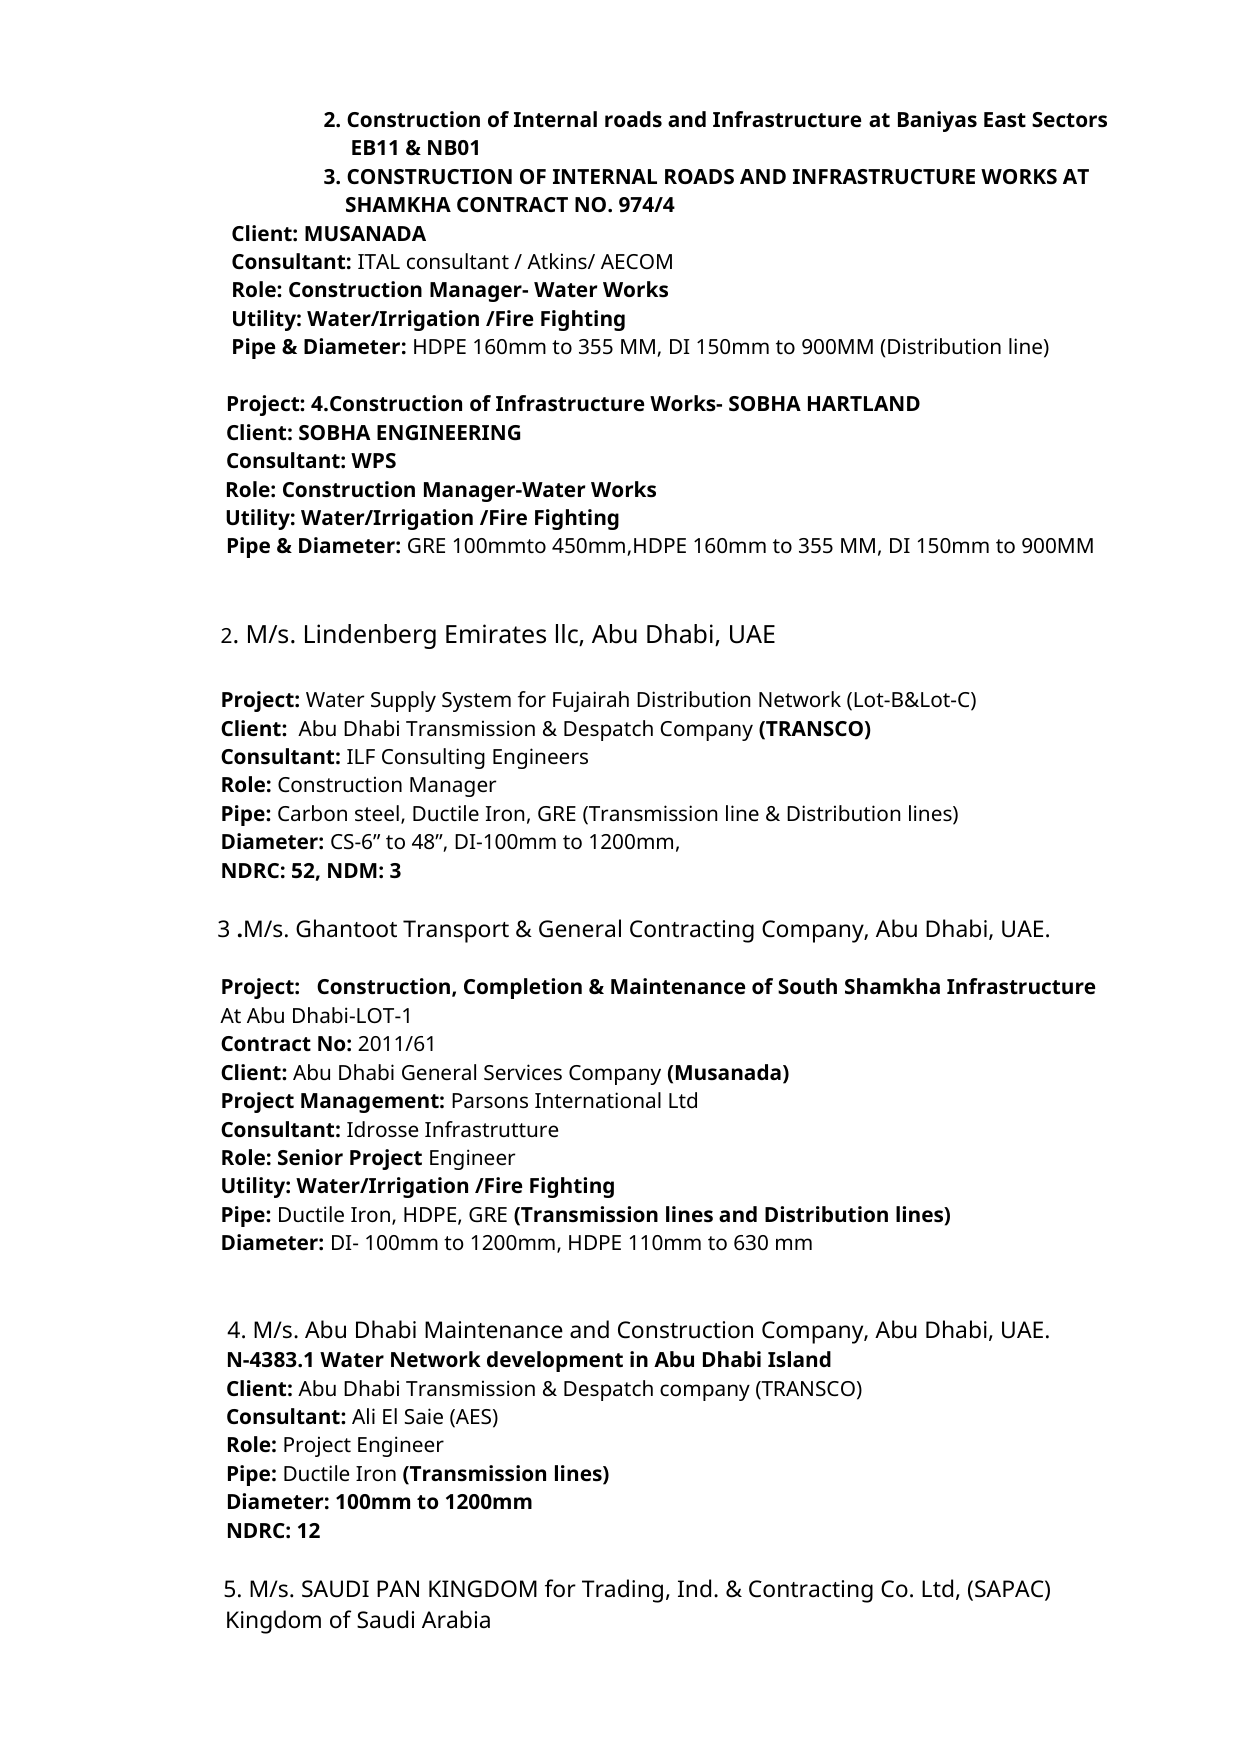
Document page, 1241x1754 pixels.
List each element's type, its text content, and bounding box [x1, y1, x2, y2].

text 3 .M/s. Ghantoot Transport & General Contracting Company, Abu Dhabi, UAE. [187, 913, 1172, 944]
text 3. CONSTRUCTION OF INTERNAL ROADS AND INFRASTRUCTURE WORKS AT [150, 162, 1172, 190]
text Role: Senior Project Engineer [150, 1143, 1172, 1172]
text Project: Water Supply System for Fujairah Distribution Network (Lot-B&Lot-C) [150, 685, 1172, 714]
text EB11 & NB01 [150, 133, 1172, 162]
text NDRC: 12 [150, 1516, 1172, 1544]
text Project: Construction, Completion & Maintenance of South Shamkha Infrastructure [150, 972, 1172, 1001]
text Utility: Water/Irrigation /Fire Fighting [150, 304, 1172, 332]
text At Abu Dhabi-LOT-1 [150, 1001, 1172, 1029]
text Consultant: Idrosse Infrastrutture [150, 1115, 1172, 1143]
text SHAMKHA CONTRACT NO. 974/4 [150, 190, 1172, 219]
text Role: Construction Manager- Water Works [150, 276, 1172, 304]
text Consultant: ILF Consulting Engineers [150, 742, 1172, 771]
text Utility: Water/Irrigation /Fire Fighting [150, 1172, 1172, 1200]
text Pipe: Ductile Iron (Transmission lines) [150, 1459, 1172, 1487]
text Consultant: ITAL consultant / Atkins/ AECOM [150, 247, 1172, 276]
text Diameter: CS-6” to 48”, DI-100mm to 1200mm, [150, 827, 1172, 856]
text Client: Abu Dhabi General Services Company (Musanada) [150, 1058, 1172, 1086]
text Project: 4.Construction of Infrastructure Works- SOBHA HARTLAND [150, 389, 1172, 418]
text Pipe: Carbon steel, Ductile Iron, GRE (Transmission line & Distribution lines) [150, 799, 1172, 827]
text Diameter: DI- 100mm to 1200mm, HDPE 110mm to 630 mm [150, 1228, 1172, 1257]
text Role: Construction Manager [150, 771, 1172, 799]
text Pipe: Ductile Iron, HDPE, GRE (Transmission lines and Distribution lines) [150, 1200, 1172, 1228]
text Role: Construction Manager-Water Works [150, 475, 1172, 503]
text Project Management: Parsons International Ltd [150, 1086, 1172, 1115]
text Diameter: 100mm to 1200mm [150, 1487, 1172, 1516]
text Utility: Water/Irrigation /Fire Fighting [150, 503, 1172, 532]
text 2. Construction of Internal roads and Infrastructure at Baniyas East Sectors [150, 105, 1172, 133]
text Kingdom of Saudi Arabia [225, 1604, 1172, 1635]
text 5. M/s. SAUDI PAN KINGDOM for Trading, Ind. & Contracting Co. Ltd, (SAPAC) [187, 1573, 1172, 1604]
text Consultant: Ali El Saie (AES) [150, 1402, 1172, 1431]
text N-4383.1 Water Network development in Abu Dhabi Island [150, 1345, 1172, 1374]
text Client: Abu Dhabi Transmission & Despatch company (TRANSCO) [150, 1374, 1172, 1402]
text Role: Project Engineer [150, 1431, 1172, 1459]
text 4. M/s. Abu Dhabi Maintenance and Construction Company, Abu Dhabi, UAE. [150, 1314, 1172, 1345]
text NDRC: 52, NDM: 3 [150, 856, 1172, 884]
text Pipe & Diameter: GRE 100mmto 450mm,HDPE 160mm to 355 MM, DI 150mm to 900MM [150, 532, 1172, 560]
text Consultant: WPS [150, 446, 1172, 475]
text Client: Abu Dhabi Transmission & Despatch Company (TRANSCO) [150, 714, 1172, 742]
text Client: MUSANADA [150, 219, 1172, 247]
text Client: SOBHA ENGINEERING [150, 418, 1172, 446]
text Pipe & Diameter: HDPE 160mm to 355 MM, DI 150mm to 900MM (Distribution line) [150, 332, 1172, 361]
text Contract No: 2011/61 [150, 1029, 1172, 1058]
text 2. M/s. Lindenberg Emirates llc, Abu Dhabi, UAE [150, 617, 1172, 651]
